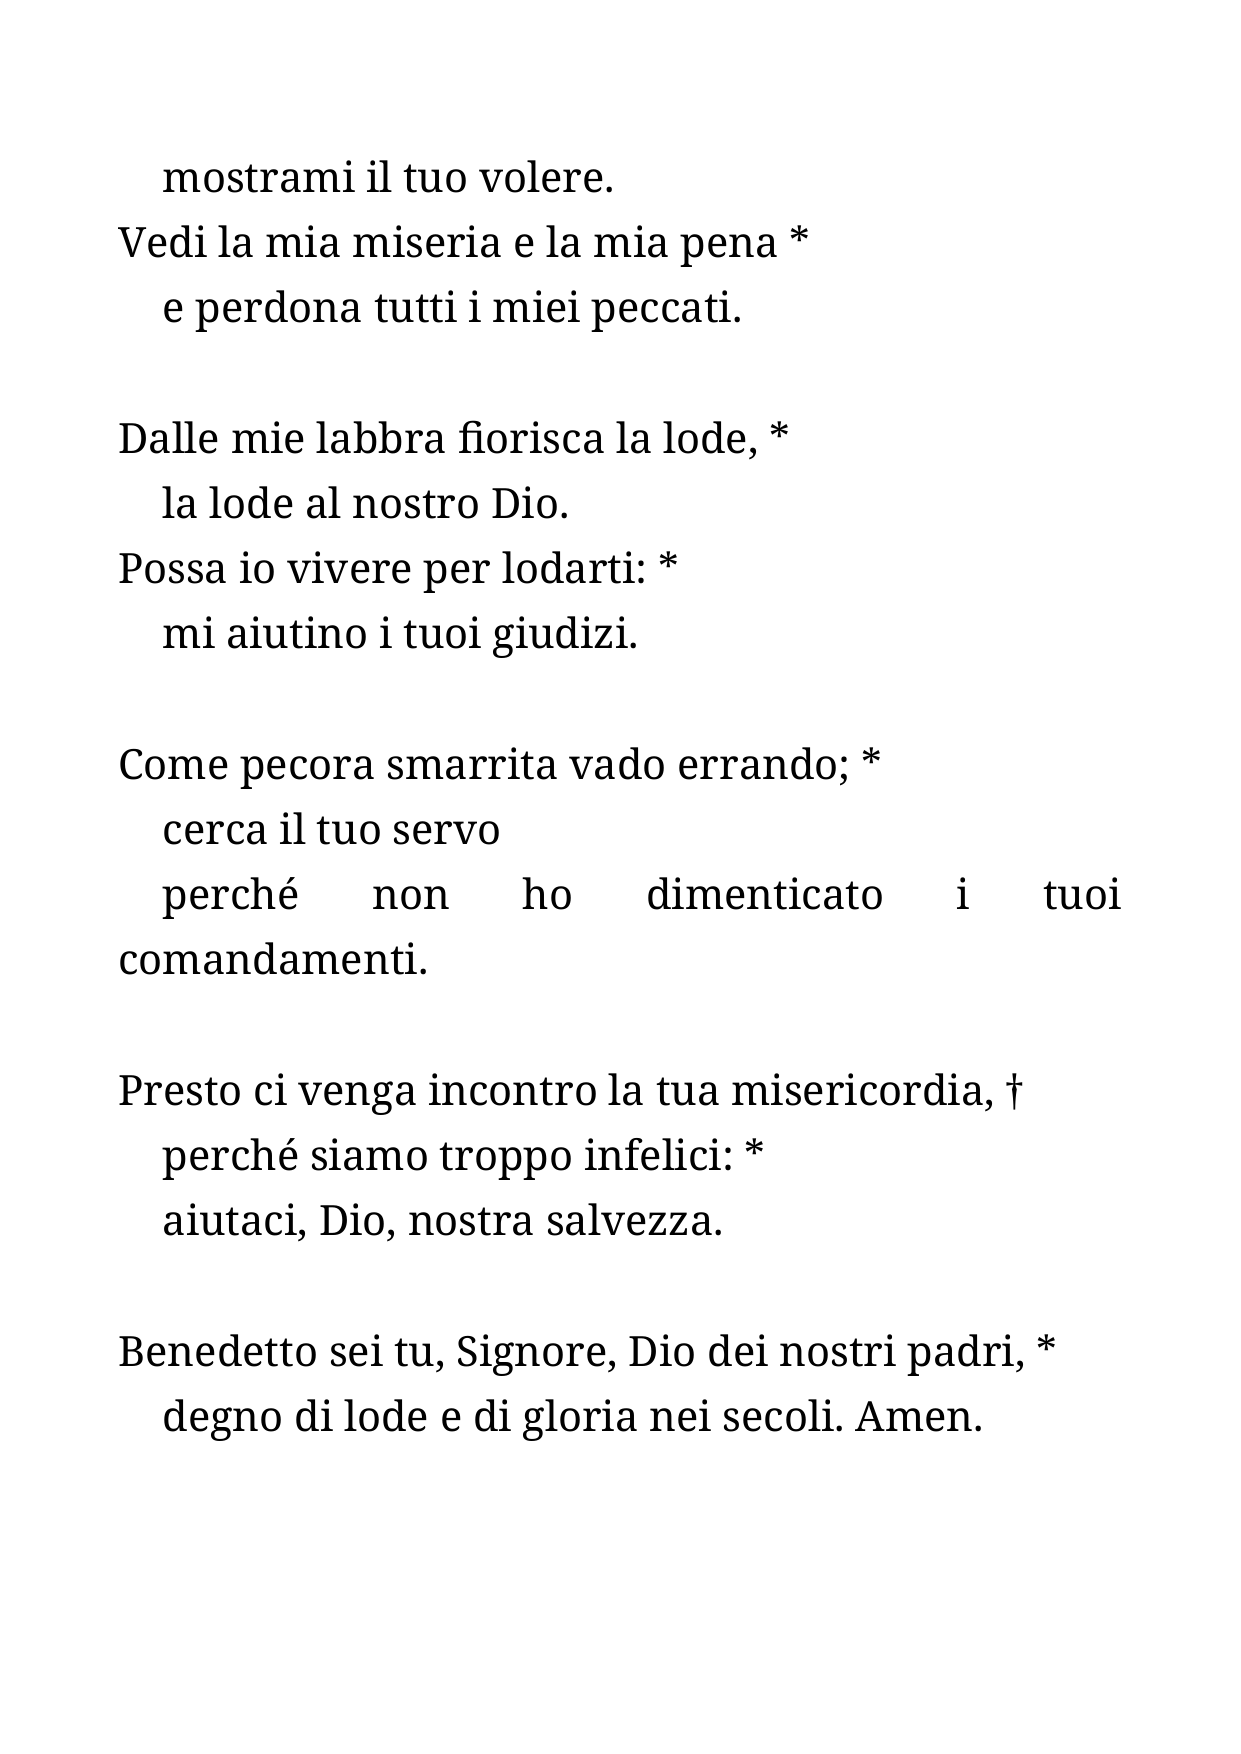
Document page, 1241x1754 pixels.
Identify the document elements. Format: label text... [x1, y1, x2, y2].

text Dalle mie labbra fiorisca la lode, * [118, 408, 1122, 465]
text Presto ci venga incontro la tua misericordia, † [118, 1061, 1122, 1117]
text la lode al nostro Dio. [118, 474, 1122, 530]
text Come pecora smarrita vado errando; * [118, 734, 1122, 791]
text Vedi la mia miseria e la mia pena * [118, 213, 1122, 269]
text aiutaci, Dio, nostra salvezza. [118, 1191, 1122, 1248]
text degno di lode e di gloria nei secoli. Amen. [118, 1387, 1122, 1443]
text mi aiutino i tuoi giudizi. [118, 604, 1122, 661]
text e perdona tutti i miei peccati. [118, 278, 1122, 335]
text mostrami il tuo volere. [118, 148, 1122, 204]
text Benedetto sei tu, Signore, Dio dei nostri padri, * [118, 1321, 1122, 1378]
text Possa io vivere per lodarti: * [118, 539, 1122, 596]
text perché non ho dimenticato i tuoi comandamenti. [118, 865, 1122, 987]
text cerca il tuo servo [118, 800, 1122, 856]
text perché siamo troppo infelici: * [118, 1126, 1122, 1182]
